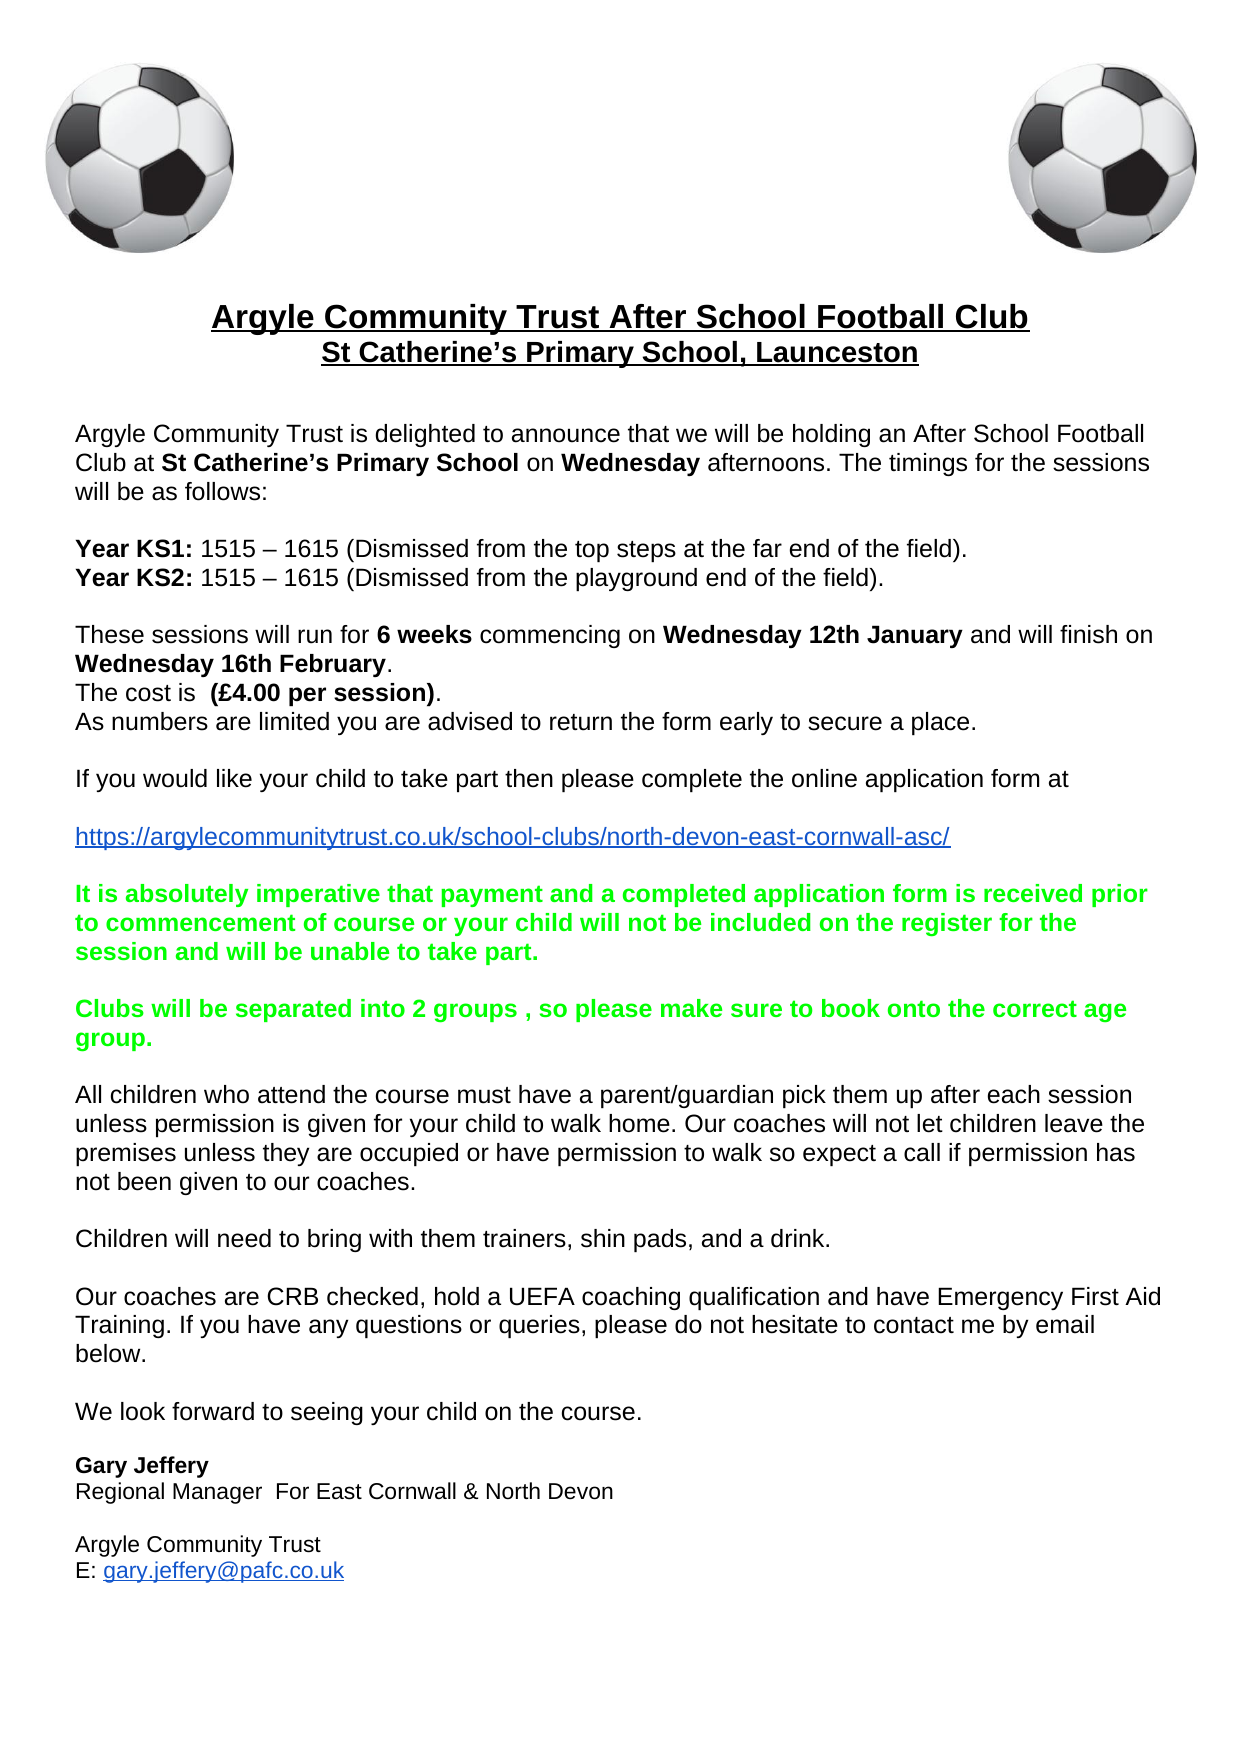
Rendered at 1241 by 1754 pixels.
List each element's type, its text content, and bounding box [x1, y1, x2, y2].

text E: gary.jeffery@pafc.co.uk [75, 1557, 1165, 1583]
text https://argylecommunitytrust.co.uk/school-clubs/north-devon-east-cornwall-asc/ [75, 822, 1165, 850]
text The cost is (£4.00 per session). [75, 678, 1165, 707]
text St Catherine’s Primary School, Launceston [75, 335, 1165, 369]
text Argyle Community Trust is delighted to announce that we will be holding an After School Football Club at St Catherine’s Primary School on Wednesday afternoons. The timings for the sessions will be as follows: [75, 419, 1165, 505]
text Year KS1: 1515 – 1615 (Dismissed from the top steps at the far end of the field). [75, 534, 1165, 563]
text Argyle Community Trust [75, 1531, 1165, 1557]
text We look forward to seeing your child on the course. [75, 1397, 1165, 1425]
picture [43, 62, 236, 255]
text Children will need to bring with them trainers, shin pads, and a drink. [75, 1224, 1165, 1253]
text Regional Manager For East Cornwall & North Devon [75, 1478, 1165, 1504]
picture [1006, 62, 1199, 255]
text These sessions will run for 6 weeks commencing on Wednesday 12th January and will finish on Wednesday 16th February. [75, 620, 1165, 678]
text It is absolutely imperative that payment and a completed application form is received prior to commencement of course or your child will not be included on the register for the session and will be unable to take part. [75, 879, 1165, 965]
text As numbers are limited you are advised to return the form early to secure a place. [75, 707, 1165, 735]
text If you would like your child to take part then please complete the online application form at [75, 764, 1165, 793]
text Year KS2: 1515 – 1615 (Dismissed from the playground end of the field). [75, 563, 1165, 592]
text All children who attend the course must have a parent/guardian pick them up after each session unless permission is given for your child to walk home. Our coaches will not let children leave the premises unless they are occupied or have permission to walk so expect a call if permission has not been given to our coaches. [75, 1080, 1165, 1195]
text Our coaches are CRB checked, hold a UEFA coaching qualification and have Emergency First Aid Training. If you have any questions or queries, please do not hesitate to contact me by email below. [75, 1282, 1165, 1368]
text Gary Jeffery [75, 1452, 1165, 1478]
text Argyle Community Trust After School Football Club [75, 297, 1165, 335]
text Clubs will be separated into 2 groups , so please make sure to book onto the correct age group. [75, 994, 1165, 1052]
